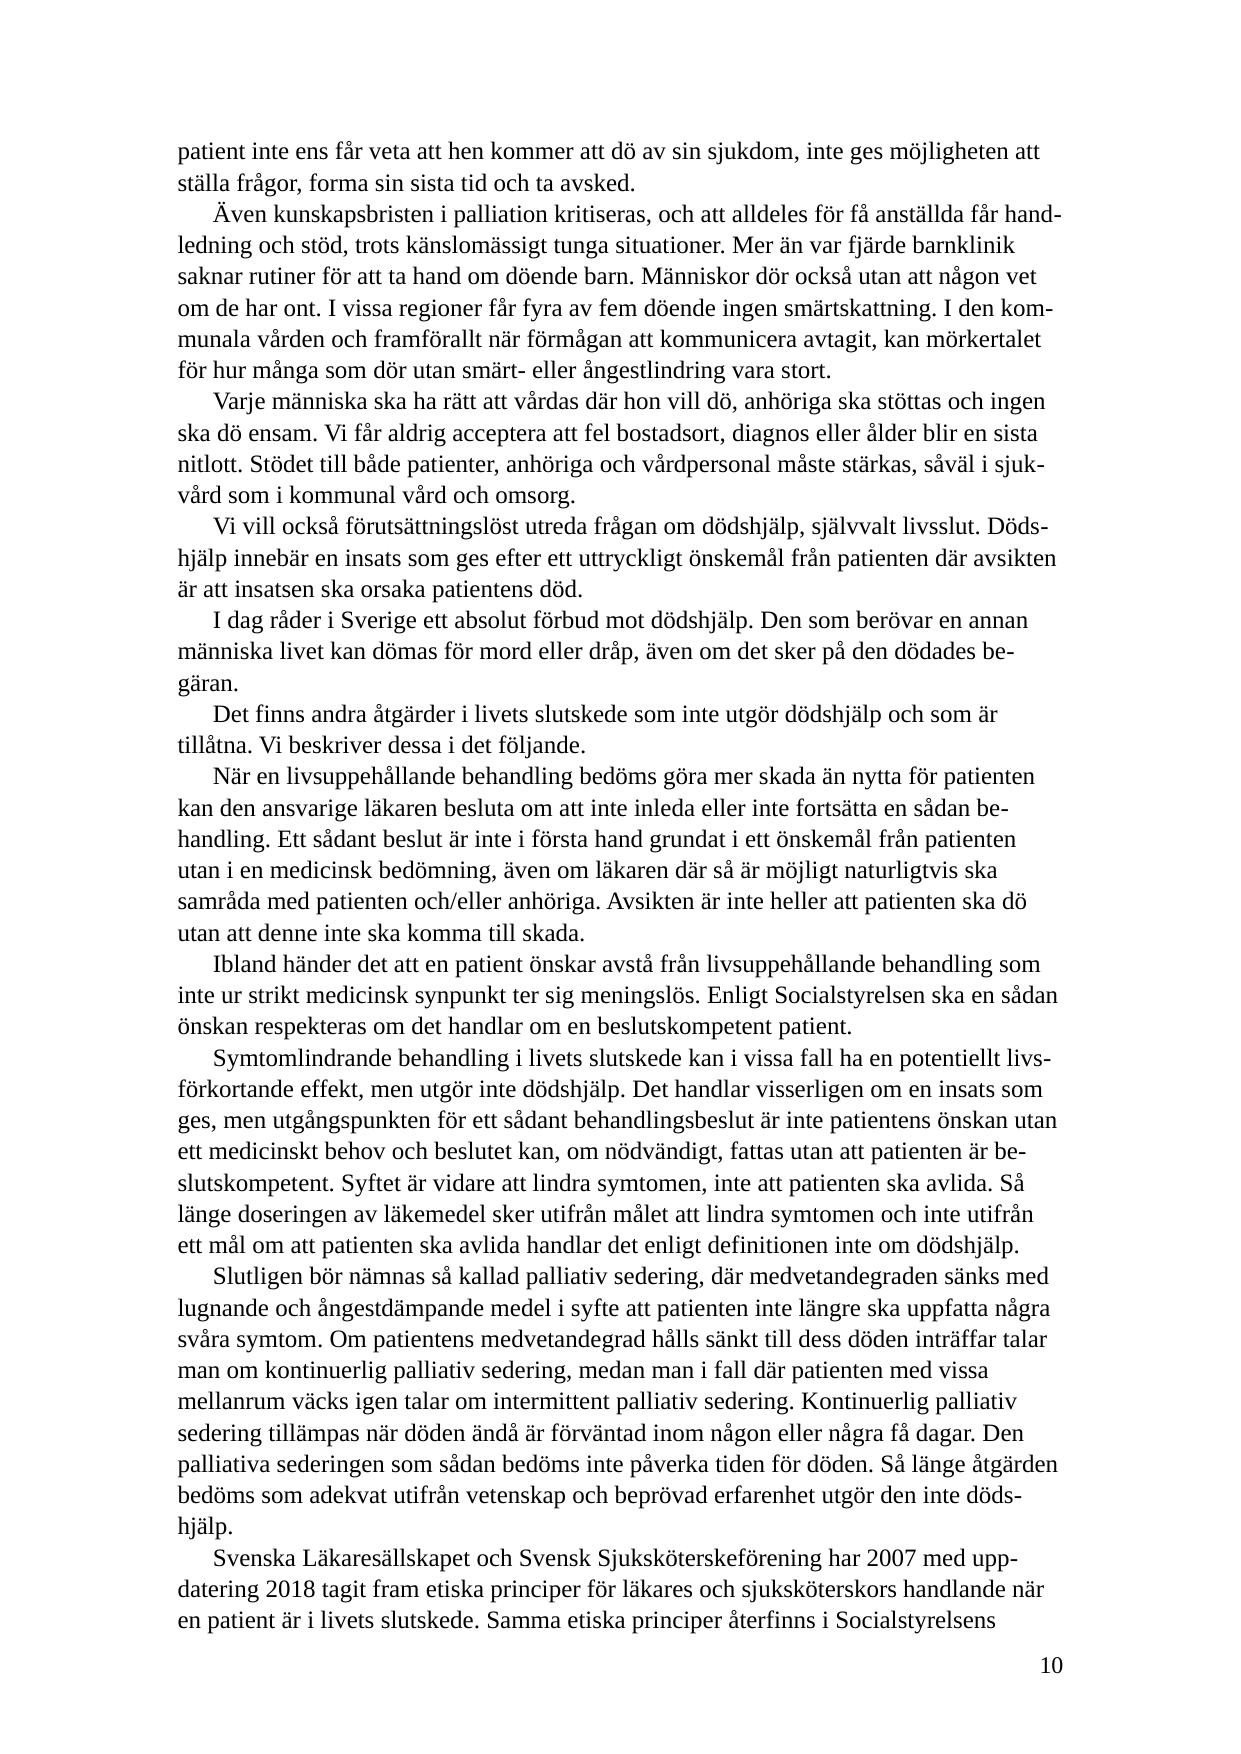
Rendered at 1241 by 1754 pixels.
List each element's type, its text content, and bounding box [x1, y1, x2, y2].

text Vi vill också förutsättningslöst utreda frågan om dödshjälp, självvalt livsslut. Dödshjälp innebär en insats som ges efter ett uttryckligt önskemål från patienten där avsikten är att insatsen ska orsaka patientens död. [177, 509, 1063, 603]
text Symtomlindrande behandling i livets slutskede kan i vissa fall ha en potentiellt livsförkortande effekt, men utgör inte dödshjälp. Det handlar visserligen om en insats som ges, men utgångspunkten för ett sådant behandlingsbeslut är inte patientens önskan utan ett medicinskt behov och beslutet kan, om nödvändigt, fattas utan att patienten är beslutskompetent. Syftet är vidare att lindra symtomen, inte att patienten ska avlida. Så länge doseringen av läkemedel sker utifrån målet att lindra symtomen och inte utifrån ett mål om att patienten ska avlida handlar det enligt definitionen inte om dödshjälp. [177, 1040, 1063, 1259]
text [177, 134, 1063, 196]
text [177, 1540, 1063, 1634]
text I dag råder i Sverige ett absolut förbud mot dödshjälp. Den som berövar en annan människa livet kan dömas för mord eller dråp, även om det sker på den dödades begäran. [177, 603, 1063, 696]
text Det finns andra åtgärder i livets slutskede som inte utgör dödshjälp och som är tillåtna. Vi beskriver dessa i det följande. [177, 696, 1063, 759]
text När en livsuppehållande behandling bedöms göra mer skada än nytta för patienten kan den ansvarige läkaren besluta om att inte inleda eller inte fortsätta en sådan behandling. Ett sådant beslut är inte i första hand grundat i ett önskemål från patienten utan i en medicinsk bedömning, även om läkaren där så är möjligt naturligtvis ska samråda med patienten och/eller anhöriga. Avsikten är inte heller att patienten ska dö utan att denne inte ska komma till skada. [177, 759, 1063, 946]
text Varje människa ska ha rätt att vårdas där hon vill dö, anhöriga ska stöttas och ingen ska dö ensam. Vi får aldrig acceptera att fel bostadsort, diagnos eller ålder blir en sista nitlott. Stödet till både patienter, anhöriga och vårdpersonal måste stärkas, såväl i sjukvård som i kommunal vård och omsorg. [177, 384, 1063, 509]
text Ibland händer det att en patient önskar avstå från livsuppehållande behandling som inte ur strikt medicinsk synpunkt ter sig meningslös. Enligt Socialstyrelsen ska en sådan önskan respekteras om det handlar om en beslutskompetent patient. [177, 946, 1063, 1040]
text Även kunskapsbristen i palliation kritiseras, och att alldeles för få anställda får handledning och stöd, trots känslomässigt tunga situationer. Mer än var fjärde barnklinik saknar rutiner för att ta hand om döende barn. Människor dör också utan att någon vet om de har ont. I vissa regioner får fyra av fem döende ingen smärtskattning. I den kommunala vården och framförallt när förmågan att kommunicera avtagit, kan mörkertalet för hur många som dör utan smärt- eller ångestlindring vara stort. [177, 196, 1063, 384]
text Slutligen bör nämnas så kallad palliativ sedering, där medvetandegraden sänks med lugnande och ångestdämpande medel i syfte att patienten inte längre ska uppfatta några svåra symtom. Om patientens medvetandegrad hålls sänkt till dess döden inträffar talar man om kontinuerlig palliativ sedering, medan man i fall där patienten med vissa mellanrum väcks igen talar om intermittent palliativ sedering. Kontinuerlig palliativ sedering tillämpas när döden ändå är förväntad inom någon eller några få dagar. Den palliativa sederingen som sådan bedöms inte påverka tiden för döden. Så länge åtgärden bedöms som adekvat utifrån vetenskap och beprövad erfarenhet utgör den inte dödshjälp. [177, 1259, 1063, 1540]
